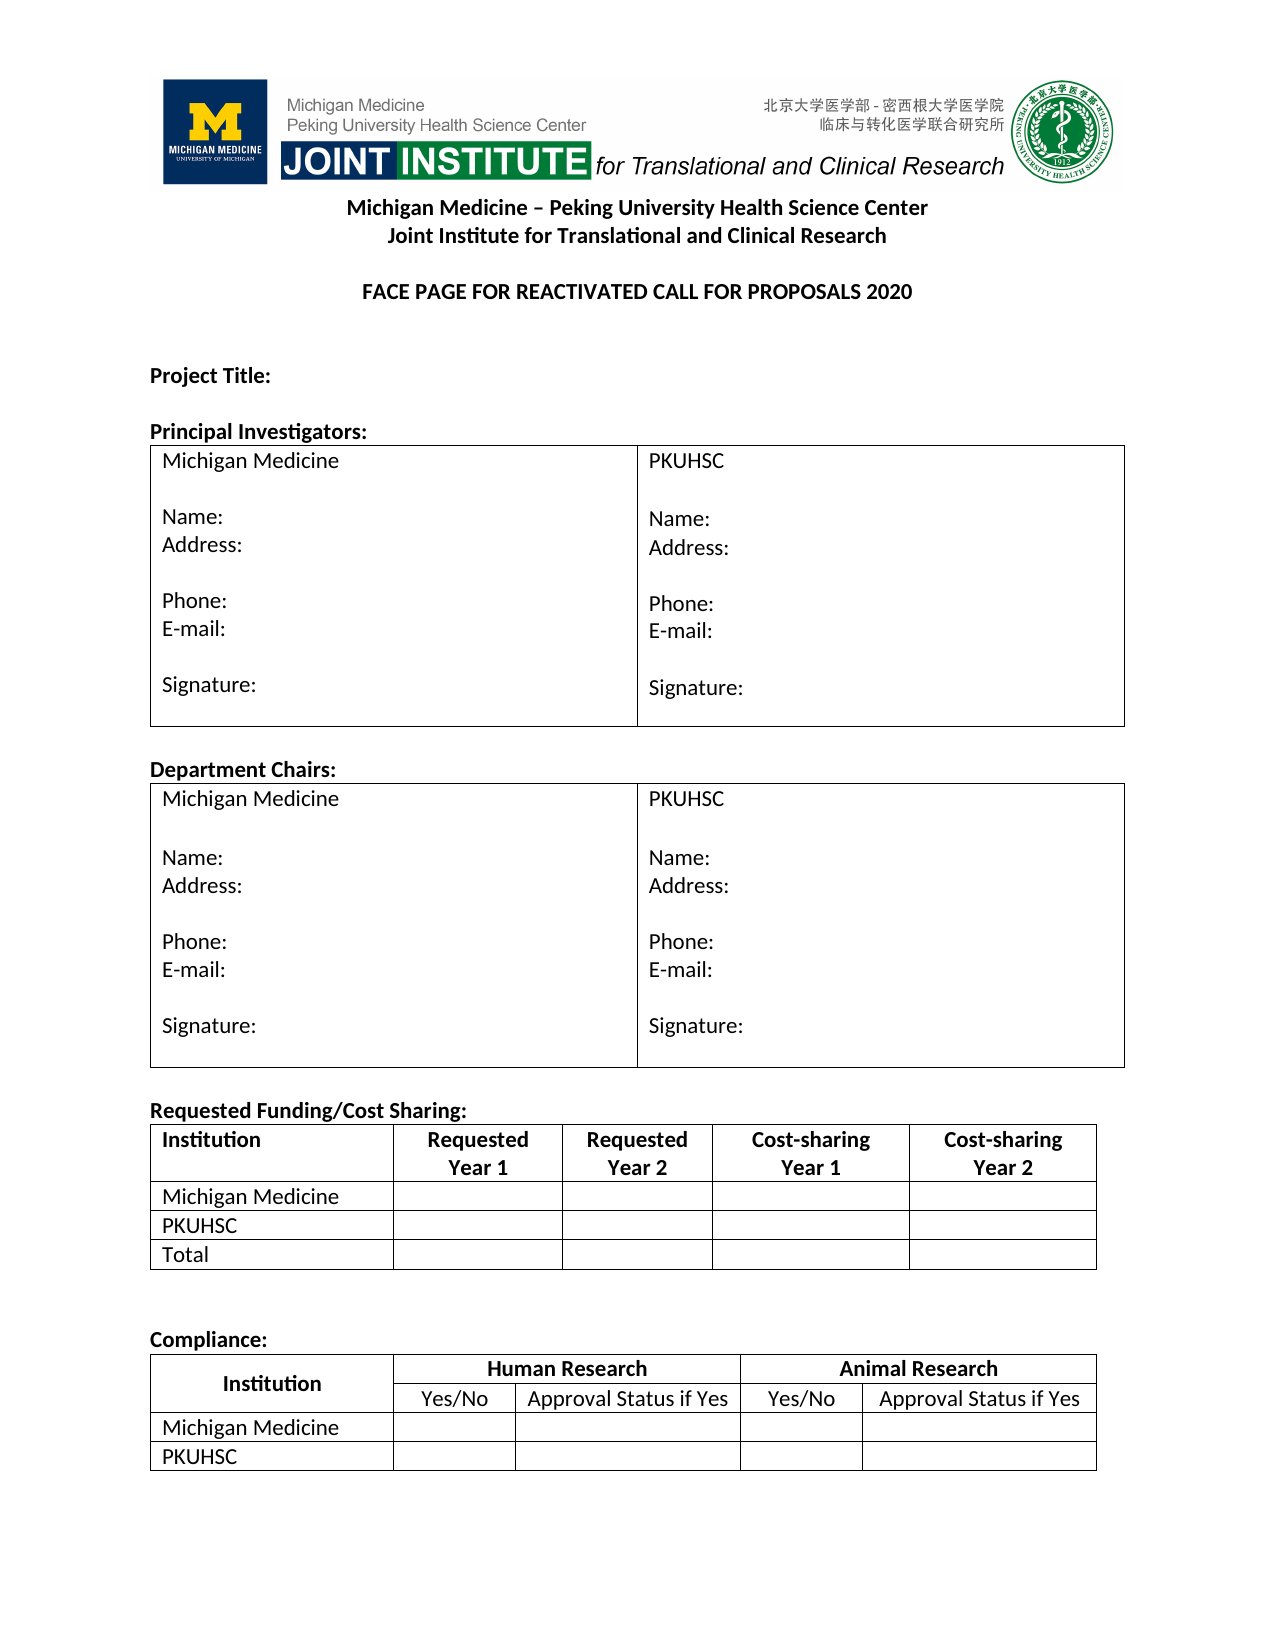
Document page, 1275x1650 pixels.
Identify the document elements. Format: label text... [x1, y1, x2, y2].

table_header Requested Year 1 [394, 1125, 562, 1181]
table_cell Yes/No [741, 1384, 862, 1412]
table_cell [394, 1211, 562, 1239]
table_cell [516, 1413, 740, 1441]
table_header Requested Year 2 [563, 1125, 712, 1181]
text Compliance: [150, 1326, 1125, 1353]
table_cell [516, 1442, 740, 1470]
table_cell [394, 1182, 562, 1210]
text Requested Funding/Cost Sharing: [150, 1096, 1125, 1124]
table_header Cost-sharing Year 2 [910, 1125, 1096, 1181]
text Department Chairs: [150, 755, 1125, 783]
table_cell PKUHSC [151, 1442, 393, 1470]
table_cell [713, 1240, 909, 1268]
table_header PKUHSC Name: Address: Phone: E-mail: Signature: [638, 446, 1124, 726]
table_cell [910, 1211, 1096, 1239]
table_cell Total [151, 1240, 393, 1268]
text Principal Investigators: [150, 417, 1125, 445]
table_cell [863, 1413, 1096, 1441]
table_cell [394, 1240, 562, 1268]
table_cell [713, 1182, 909, 1210]
table_cell Michigan Medicine [151, 1182, 393, 1210]
table_cell [563, 1240, 712, 1268]
table_cell [910, 1240, 1096, 1268]
table_cell [910, 1182, 1096, 1210]
table_cell [563, 1182, 712, 1210]
table_cell Approval Status if Yes [516, 1384, 740, 1412]
table_cell [741, 1442, 862, 1470]
table_cell [863, 1442, 1096, 1470]
table_header Michigan Medicine Name: Address: Phone: E-mail: Signature: [151, 784, 637, 1067]
table_header Institution [151, 1355, 393, 1412]
table_cell [741, 1413, 862, 1441]
picture [150, 75, 1125, 193]
table_cell [394, 1413, 515, 1441]
table_cell PKUHSC [151, 1211, 393, 1239]
table_cell [713, 1211, 909, 1239]
text Michigan Medicine – Peking University Health Science Center [150, 193, 1125, 221]
table_cell [394, 1442, 515, 1470]
text Joint Institute for Translational and Clinical Research [150, 221, 1125, 249]
table_cell [563, 1211, 712, 1239]
table_cell Michigan Medicine [151, 1413, 393, 1441]
text Project Title: [150, 361, 1125, 389]
table_header Animal Research [741, 1355, 1096, 1383]
table_header Institution [151, 1125, 393, 1181]
table_header Michigan Medicine Name: Address: Phone: E-mail: Signature: [151, 446, 637, 726]
table_cell Approval Status if Yes [863, 1384, 1096, 1412]
table_header Cost-sharing Year 1 [713, 1125, 909, 1181]
table_header PKUHSC Name: Address: Phone: E-mail: Signature: [638, 784, 1124, 1067]
table_header Human Research [394, 1355, 740, 1383]
text FACE PAGE FOR REACTIVATED CALL FOR PROPOSALS 2020 [150, 277, 1125, 305]
table_cell Yes/No [394, 1384, 515, 1412]
